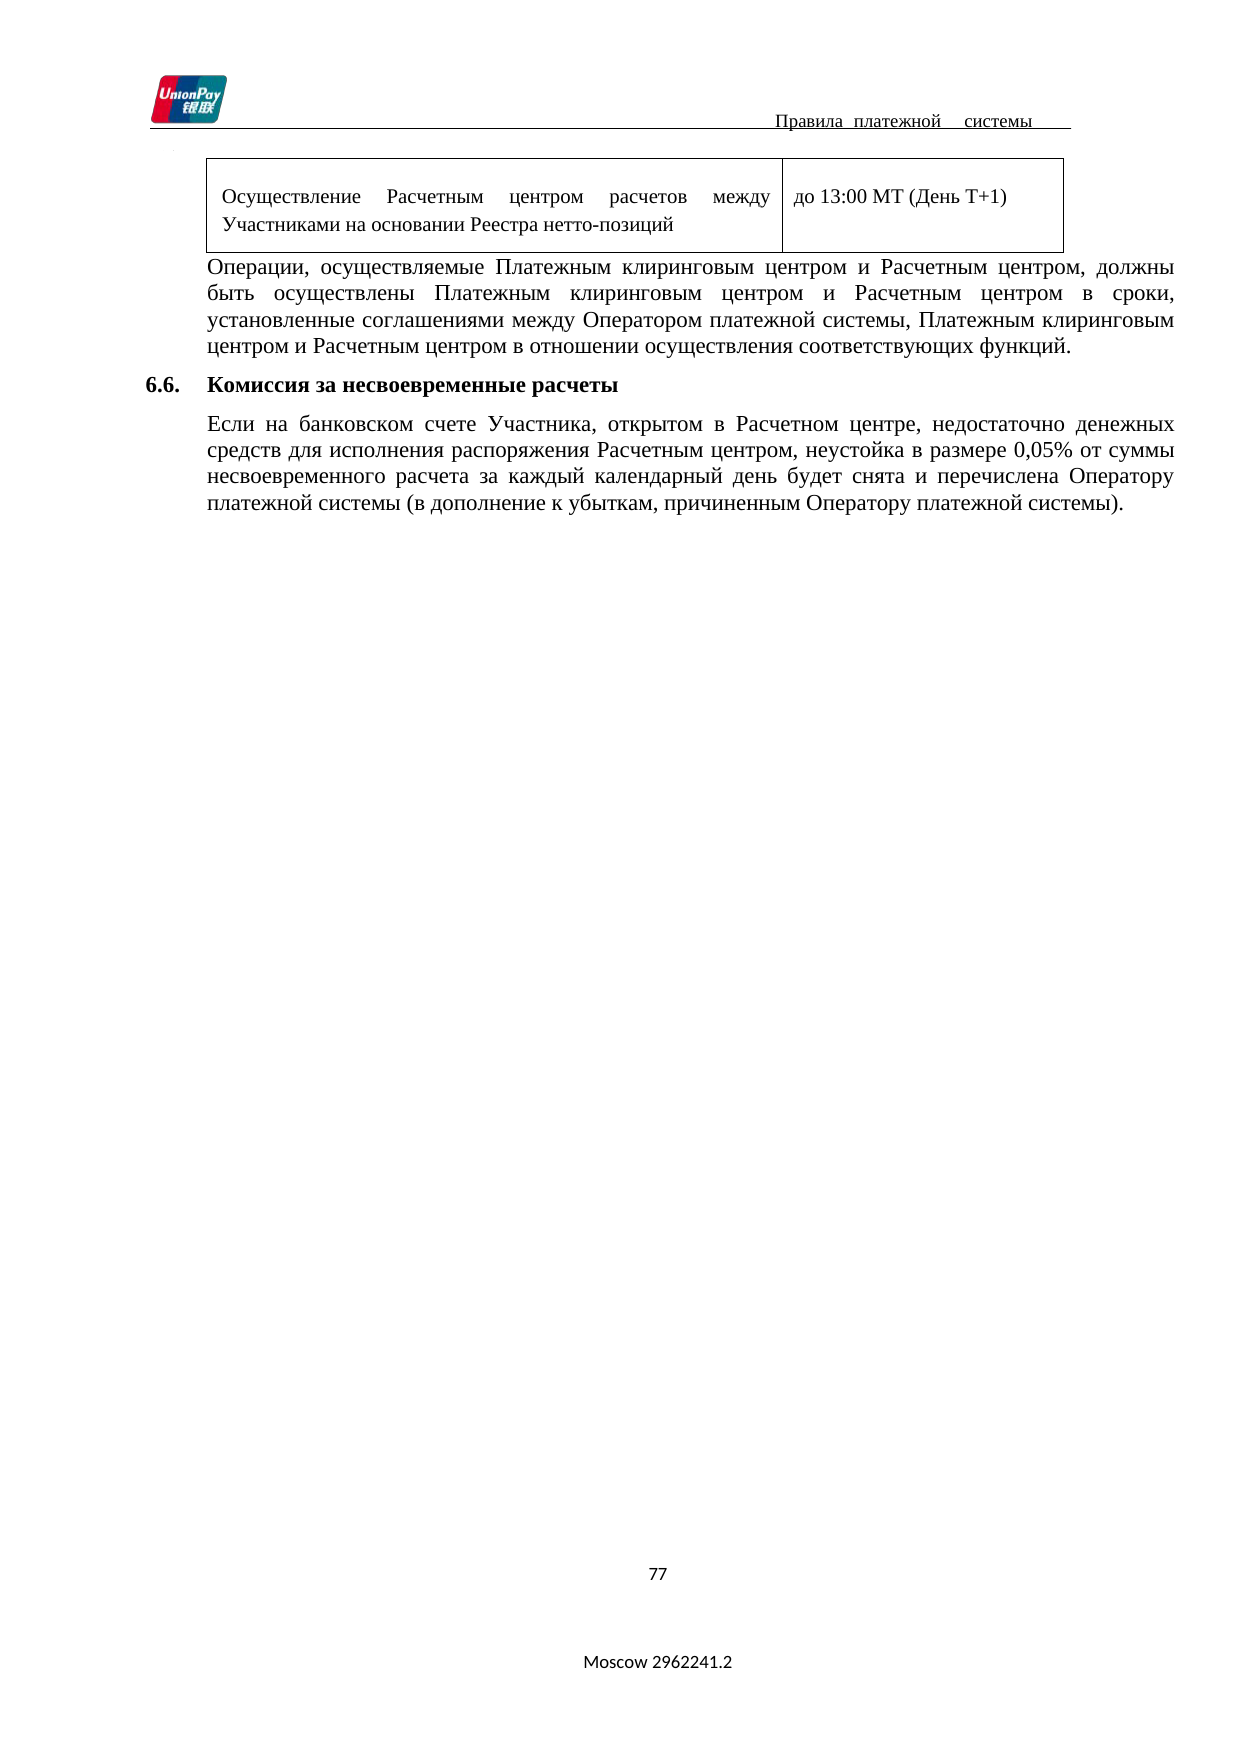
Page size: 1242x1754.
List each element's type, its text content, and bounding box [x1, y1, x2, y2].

table_cell до 13:00 МТ (День T+1) [783, 159, 1063, 252]
text Операции, осуществляемые Платежным клиринговым центром и Расчетным центром, должны быть осуществлены Платежным клиринговым центром и Расчетным центром в сроки, установленные соглашениями между Оператором платежной системы, Платежным клиринговым центром и Расчетным центром в отношении осуществления соответствующих функций. [207, 253, 1176, 358]
text Если на банковском счете Участника, открытом в Расчетном центре, недостаточно денежных средств для исполнения распоряжения Расчетным центром, неустойка в размере 0,05% от суммы несвоевременного расчета за каждый календарный день будет снята и перечислена Оператору платежной системы (в дополнение к убыткам, причиненным Оператору платежной системы). [207, 410, 1176, 515]
picture [150, 75, 229, 127]
subtitle 6.6. Комиссия за несвоевременные расчеты [145, 371, 1178, 397]
table_cell Осуществление Расчетным центром расчетов между Участниками на основании Реестра нетто-позиций [207, 159, 782, 252]
